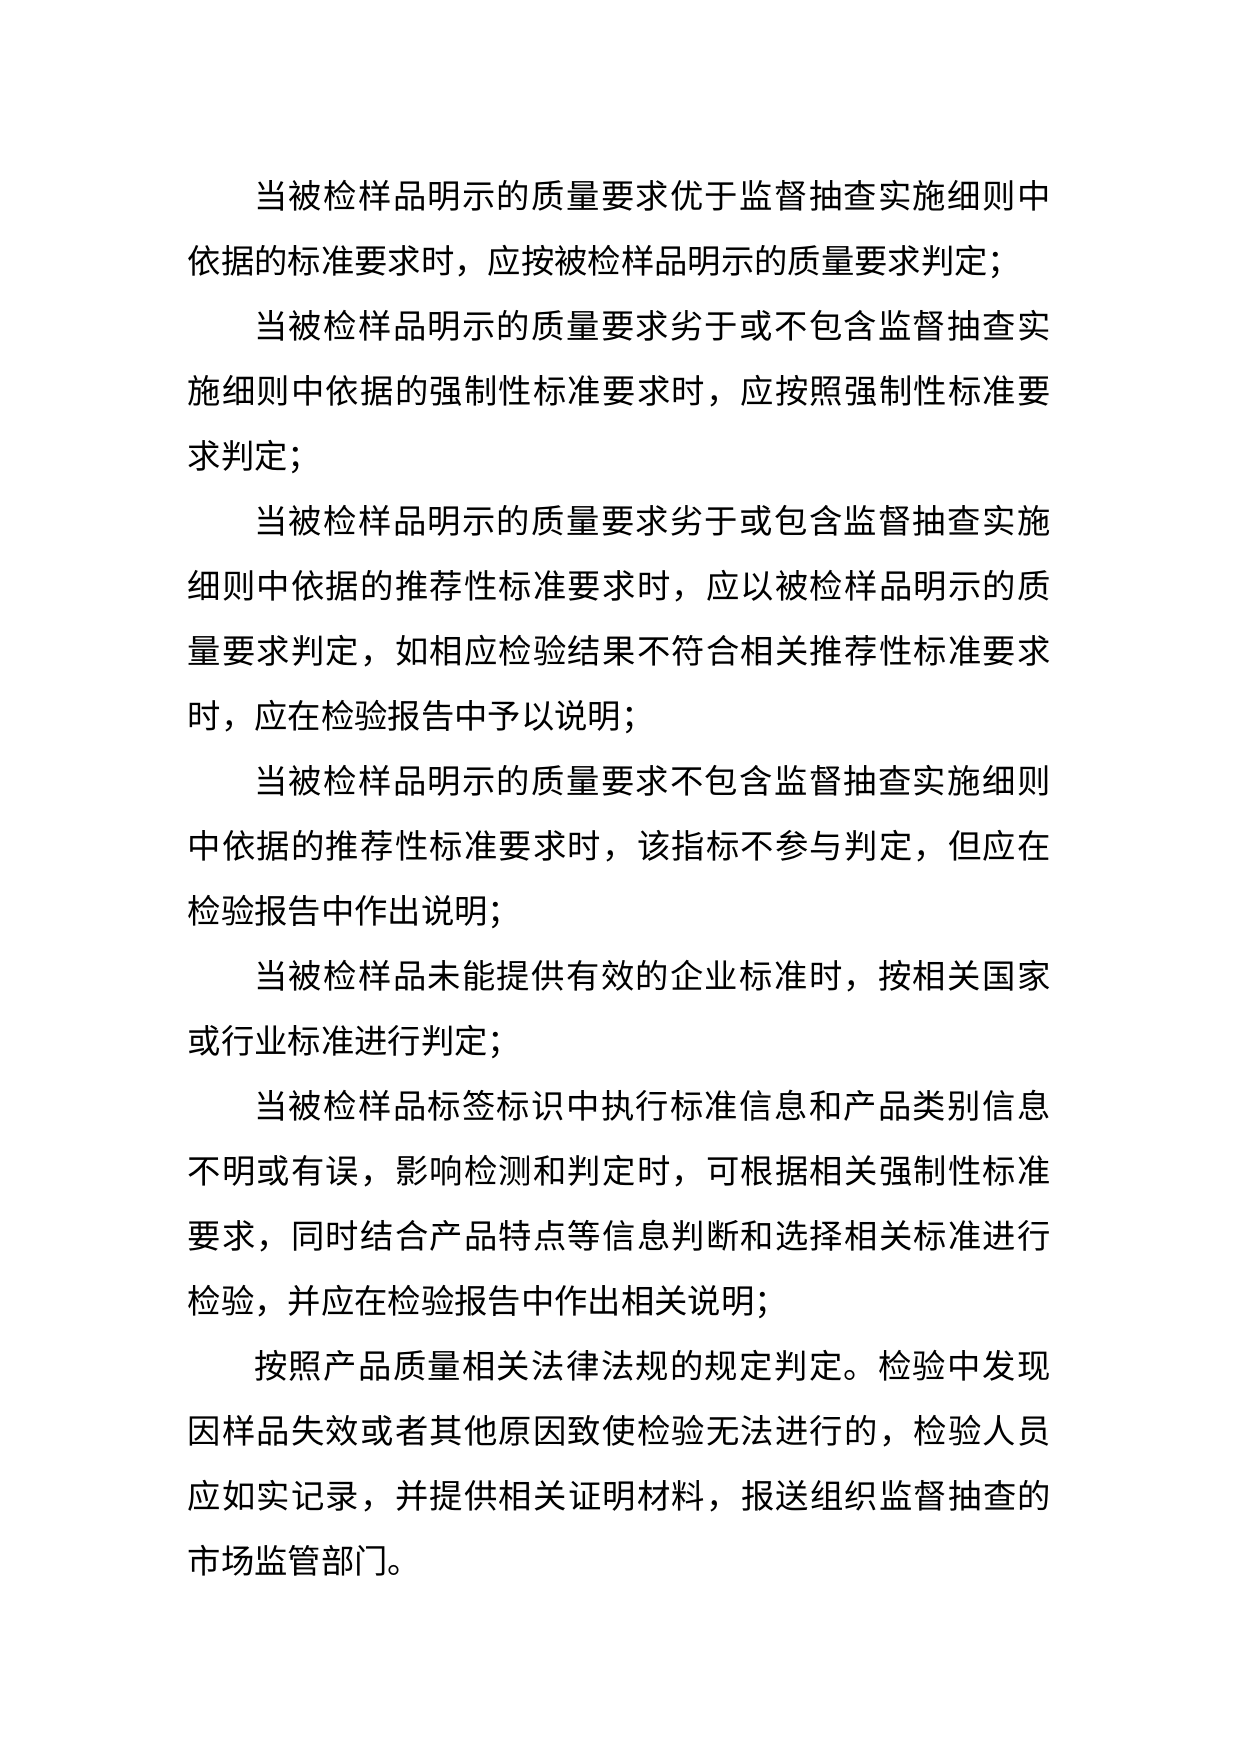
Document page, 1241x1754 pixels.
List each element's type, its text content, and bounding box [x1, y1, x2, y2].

text 按照产品质量相关法律法规的规定判定。检验中发现因样品失效或者其他原因致使检验无法进行的，检验人员应如实记录，并提供相关证明材料，报送组织监督抽查的市场监管部门。 [187, 1332, 1053, 1592]
text 当被检样品未能提供有效的企业标准时，按相关国家或行业标准进行判定； [187, 942, 1053, 1072]
text 当被检样品明示的质量要求劣于或包含监督抽查实施细则中依据的推荐性标准要求时，应以被检样品明示的质量要求判定，如相应检验结果不符合相关推荐性标准要求时，应在检验报告中予以说明； [187, 487, 1053, 747]
text 当被检样品明示的质量要求劣于或不包含监督抽查实施细则中依据的强制性标准要求时，应按照强制性标准要求判定； [187, 292, 1053, 487]
text 当被检样品标签标识中执行标准信息和产品类别信息不明或有误，影响检测和判定时，可根据相关强制性标准要求，同时结合产品特点等信息判断和选择相关标准进行检验，并应在检验报告中作出相关说明； [187, 1072, 1053, 1332]
text 当被检样品明示的质量要求不包含监督抽查实施细则中依据的推荐性标准要求时，该指标不参与判定，但应在检验报告中作出说明； [187, 747, 1053, 942]
text 当被检样品明示的质量要求优于监督抽查实施细则中依据的标准要求时，应按被检样品明示的质量要求判定； [187, 162, 1053, 292]
